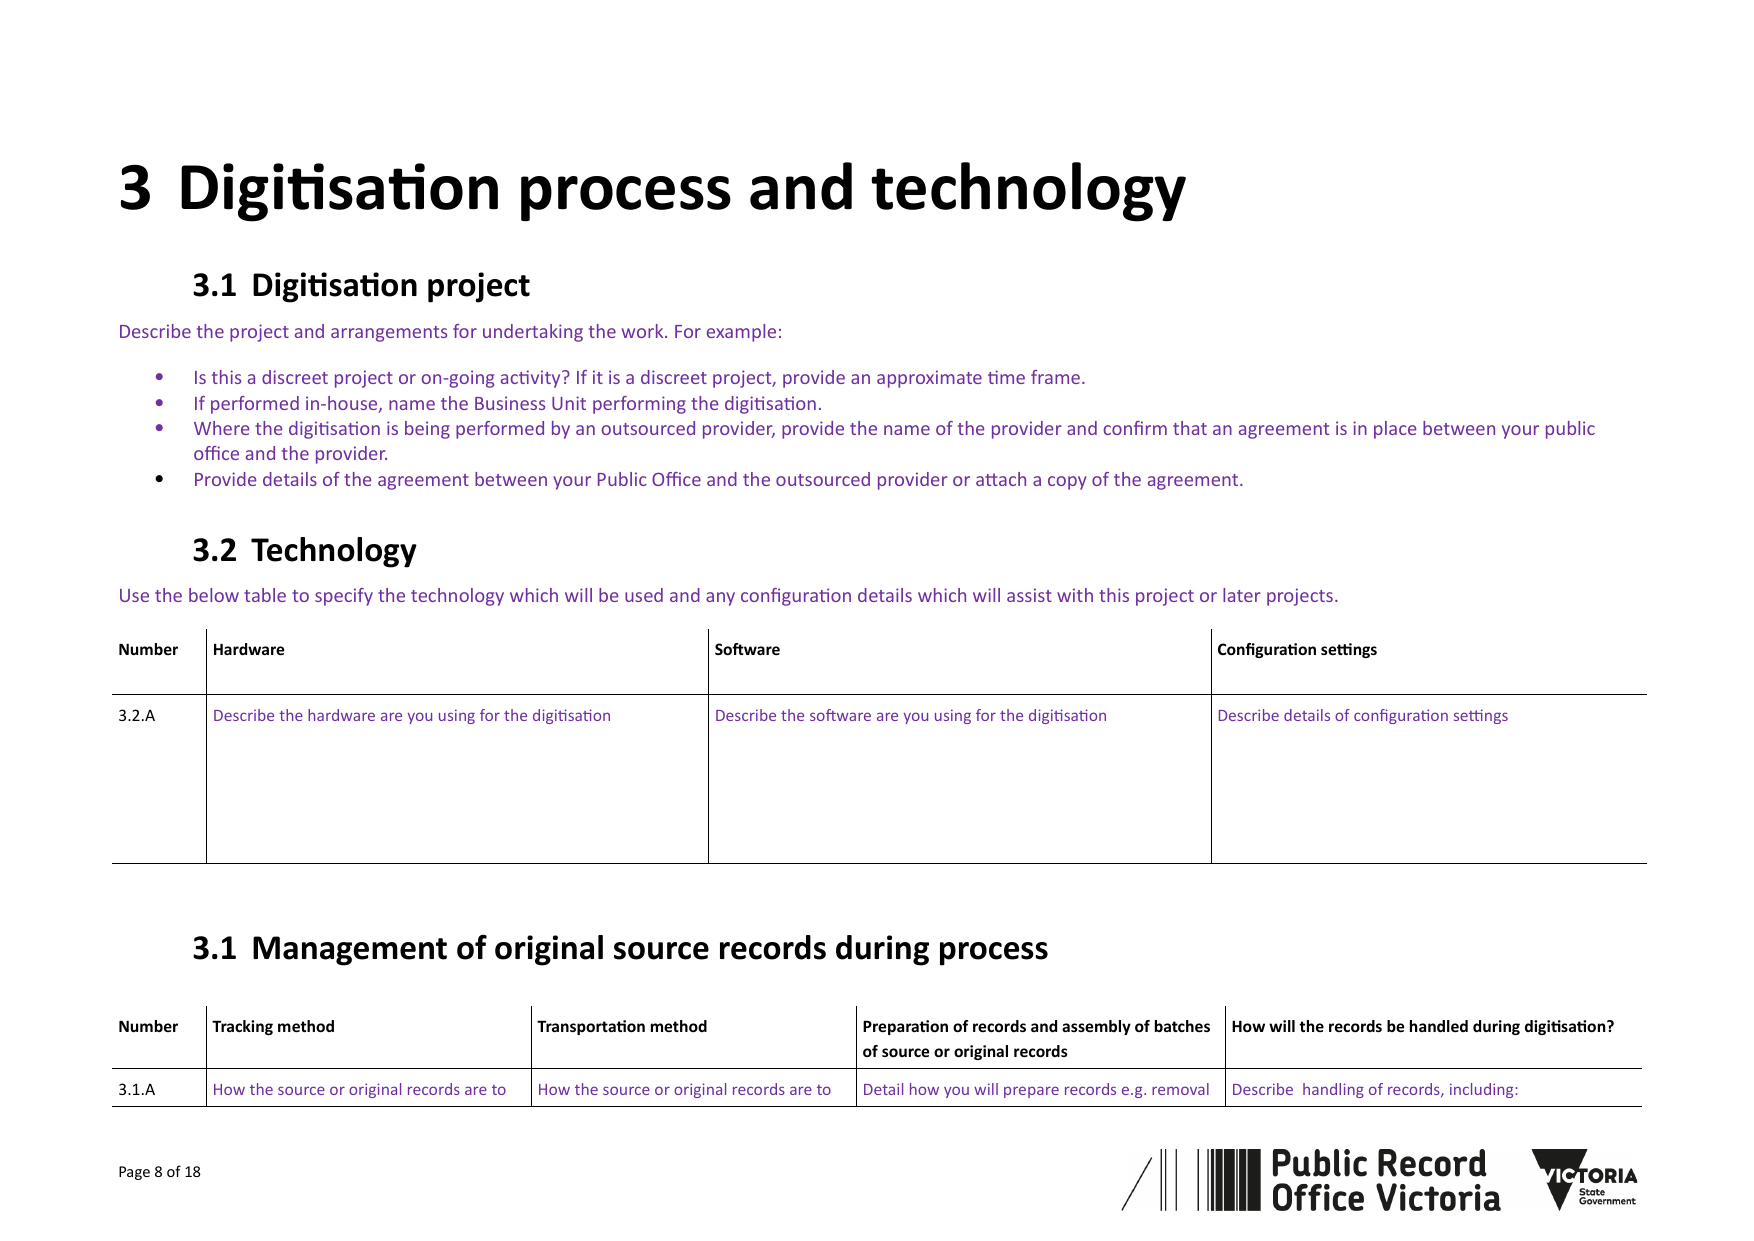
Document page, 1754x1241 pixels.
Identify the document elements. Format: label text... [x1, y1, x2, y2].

table_header Configuration settings [1212, 629, 1647, 693]
list If performed in-house, name the Business Unit performing the digitisation. [156, 390, 1636, 415]
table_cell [857, 1069, 1225, 1106]
subtitle Digitisation project [192, 262, 1636, 306]
table_header Transportation method [532, 1006, 856, 1068]
table_header How will the records be handled during digitisation? [1226, 1006, 1642, 1068]
text Use the below table to specify the technology which will be used and any configuration details which will assist with this project or later projects. [118, 583, 1636, 608]
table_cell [1226, 1069, 1642, 1106]
subtitle Management of original source records during process [192, 925, 1636, 968]
list Where the digitisation is being performed by an outsourced provider, provide the name of the provider and confirm that an agreement is in place between your public office and the provider. [156, 415, 1636, 466]
table_header Software [709, 629, 1211, 693]
table_cell 3.1.A [112, 1069, 206, 1106]
table_header Hardware [207, 629, 708, 693]
list Provide details of the agreement between your Public Office and the outsourced provider or attach a copy of the agreement. [156, 466, 1636, 491]
table_header Preparation of records and assembly of batches of source or original records [857, 1006, 1225, 1068]
table_cell 3.2.A [112, 695, 206, 863]
picture [1121, 1149, 1638, 1211]
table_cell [532, 1069, 856, 1106]
table_header Number [112, 629, 206, 693]
table_cell Describe details of configuration settings [1212, 695, 1647, 863]
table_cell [207, 1069, 531, 1106]
table_header Tracking method [207, 1006, 531, 1068]
text Describe the project and arrangements for undertaking the work. For example: [118, 318, 1636, 343]
subtitle Technology [192, 527, 1636, 570]
table_header Number [112, 1006, 206, 1068]
subtitle Digitisation process and technology [118, 143, 1636, 227]
list Is this a discreet project or on-going activity? If it is a discreet project, provide an approximate time frame. [156, 364, 1636, 390]
table_cell Describe the hardware are you using for the digitisation [207, 695, 708, 863]
table_cell Describe the software are you using for the digitisation [709, 695, 1211, 863]
